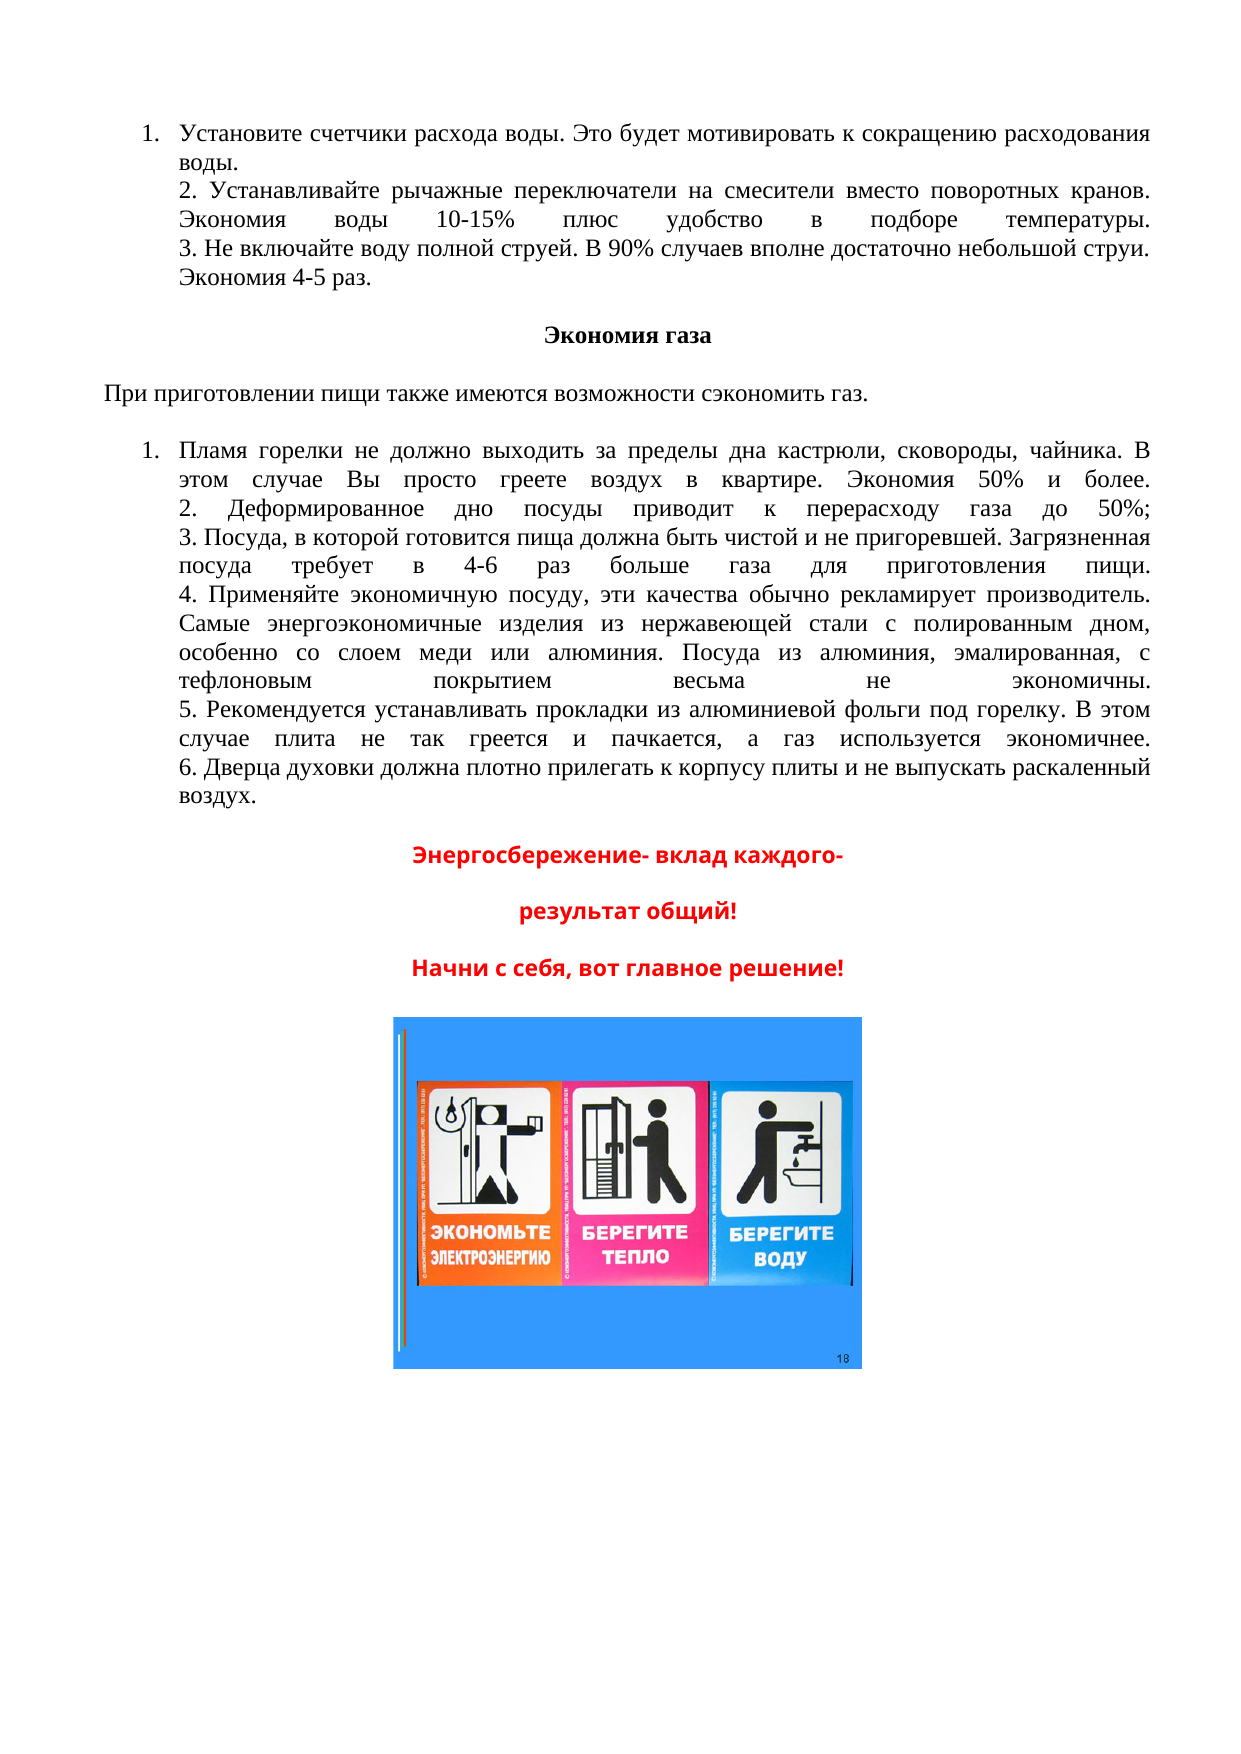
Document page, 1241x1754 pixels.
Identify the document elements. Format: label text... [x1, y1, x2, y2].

text Энергосбережение- вклад каждого- [103, 838, 1152, 870]
text При приготовлении пищи также имеются возможности сэкономить газ. [103, 378, 1152, 406]
text Начни с себя, вот главное решение! [103, 952, 1152, 983]
text результат общий! [103, 895, 1152, 927]
text Экономия газа [103, 320, 1152, 348]
list Установите счетчики расхода воды. Это будет мотивировать к сокращению расходования воды. 2. Устанавливайте рычажные переключатели на смесители вместо поворотных кранов. Экономия воды 10-15% плюс удобство в подборе температуры. 3. Не включайте воду полной струей. В 90% случаев вполне достаточно небольшой струи. Экономия 4-5 раз. [141, 118, 1152, 291]
picture [393, 1017, 862, 1369]
list Пламя горелки не должно выходить за пределы дна кастрюли, сковороды, чайника. В этом случае Вы просто греете воздух в квартире. Экономия 50% и более. 2. Деформированное дно посуды приводит к перерасходу газа до 50%; 3. Посуда, в которой готовится пища должна быть чистой и не пригоревшей. Загрязненная посуда требует в 4-6 раз больше газа для приготовления пищи. 4. Применяйте экономичную посуду, эти качества обычно рекламирует производитель. Самые энергоэкономичные изделия из нержавеющей стали с полированным дном, особенно со слоем меди или алюминия. Посуда из алюминия, эмалированная, с тефлоновым покрытием весьма не экономичны. 5. Рекомендуется устанавливать прокладки из алюминиевой фольги под горелку. В этом случае плита не так греется и пачкается, а газ используется экономичнее. 6. Дверца духовки должна плотно прилегать к корпусу плиты и не выпускать раскаленный воздух. [141, 436, 1152, 809]
